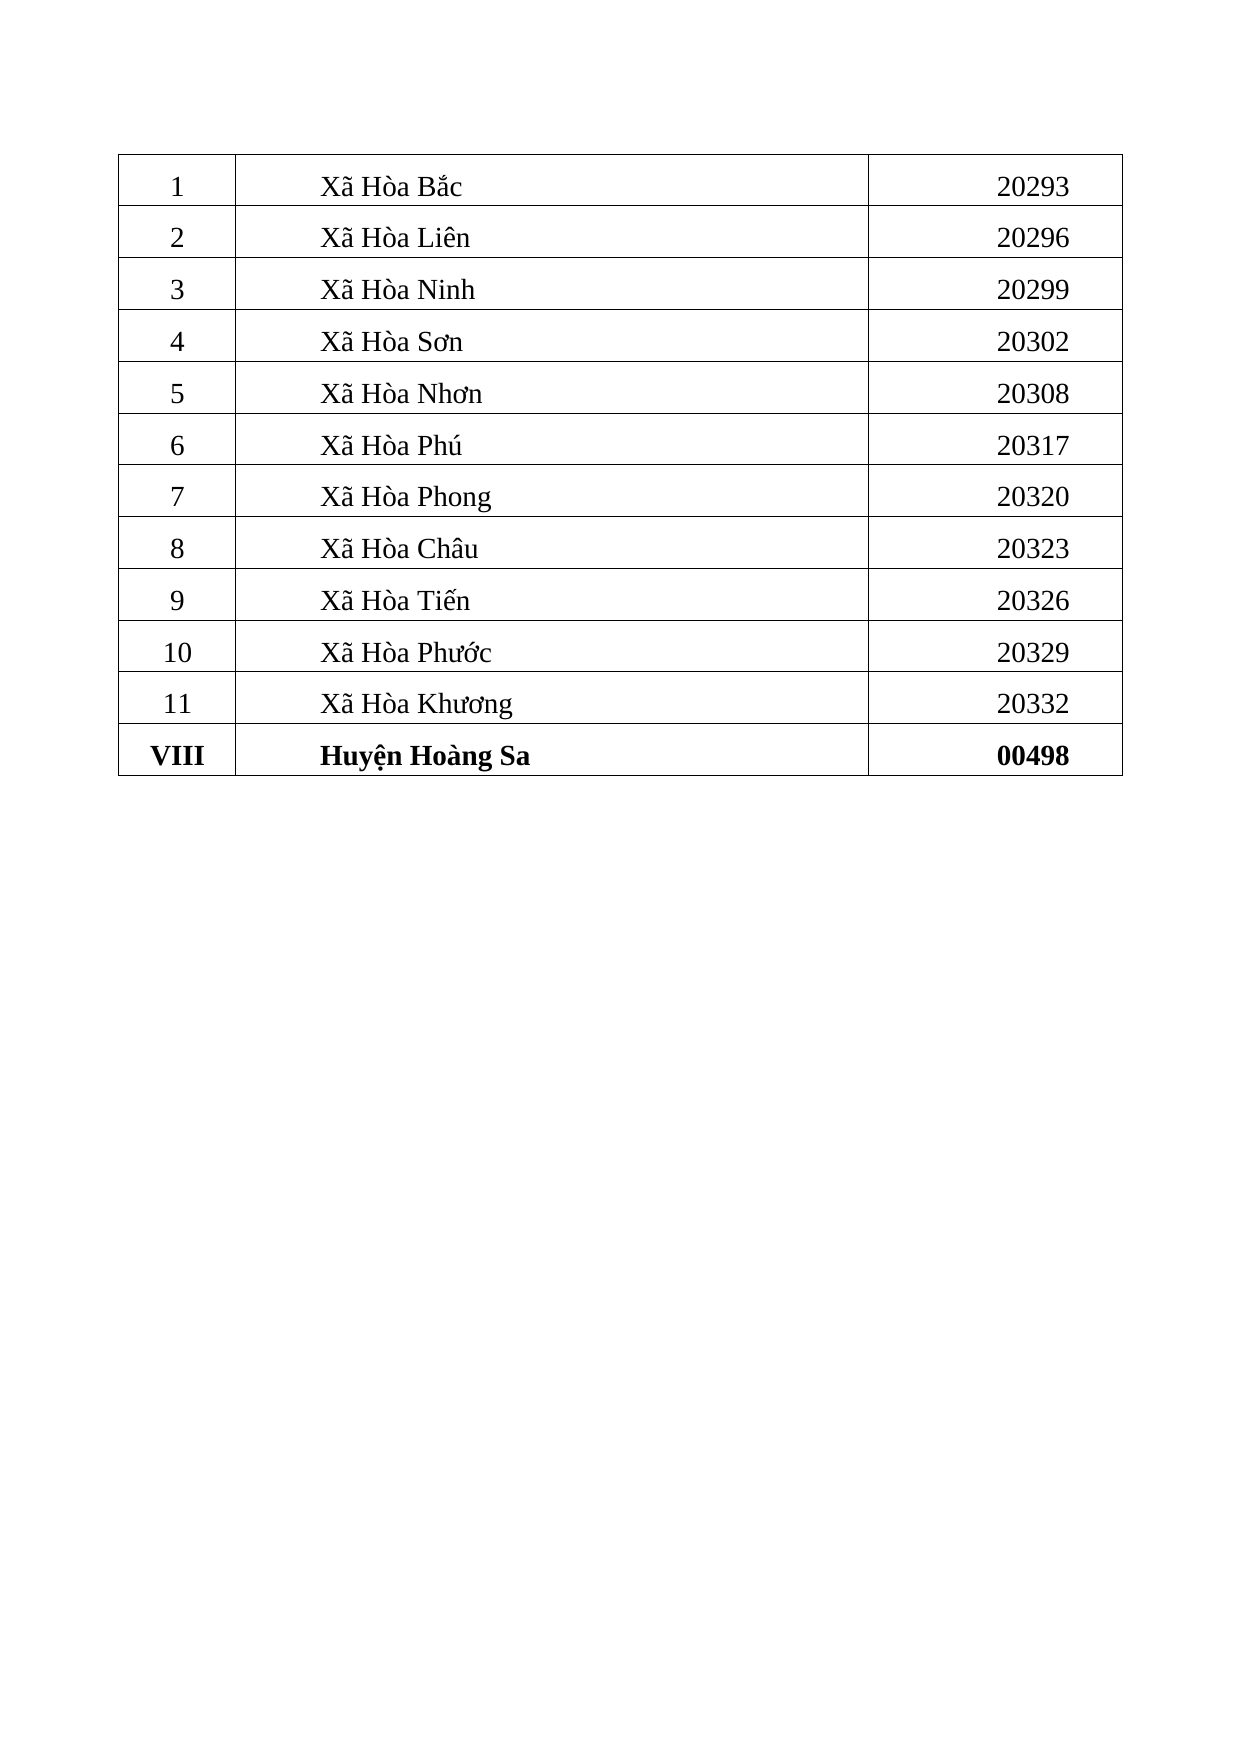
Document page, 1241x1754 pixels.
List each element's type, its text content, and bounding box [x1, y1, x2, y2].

table_cell Xã Hòa Phú [236, 414, 868, 464]
table_cell 10 [119, 621, 235, 671]
table_cell Xã Hòa Châu [236, 517, 868, 568]
table_cell 3 [119, 258, 235, 309]
table_cell Xã Hòa Bắc [236, 155, 868, 205]
table_cell 20320 [869, 465, 1122, 516]
table_cell 5 [119, 362, 235, 412]
table_cell 00498 [869, 724, 1122, 775]
table_cell Xã Hòa Ninh [236, 258, 868, 309]
table_cell 2 [119, 206, 235, 257]
table_cell 20329 [869, 621, 1122, 671]
table_cell 20299 [869, 258, 1122, 309]
table_cell Xã Hòa Phong [236, 465, 868, 516]
table_cell 20302 [869, 310, 1122, 361]
table_cell 20332 [869, 672, 1122, 723]
table_cell 11 [119, 672, 235, 723]
table_cell 20323 [869, 517, 1122, 568]
table_cell Xã Hòa Khương [236, 672, 868, 723]
table_cell Xã Hòa Nhơn [236, 362, 868, 412]
table_cell 9 [119, 569, 235, 619]
table_cell 1 [119, 155, 235, 205]
table_cell 20308 [869, 362, 1122, 412]
table_cell 4 [119, 310, 235, 361]
table_cell 20293 [869, 155, 1122, 205]
table_cell VIII [119, 724, 235, 775]
table_cell Xã Hòa Phước [236, 621, 868, 671]
table_cell Xã Hòa Liên [236, 206, 868, 257]
table_cell 20317 [869, 414, 1122, 464]
table_cell Xã Hòa Tiến [236, 569, 868, 619]
table_cell 8 [119, 517, 235, 568]
table_cell 7 [119, 465, 235, 516]
table_cell Xã Hòa Sơn [236, 310, 868, 361]
table_cell Huyện Hoàng Sa [236, 724, 868, 775]
table_cell 20296 [869, 206, 1122, 257]
table_cell 20326 [869, 569, 1122, 619]
table_cell 6 [119, 414, 235, 464]
